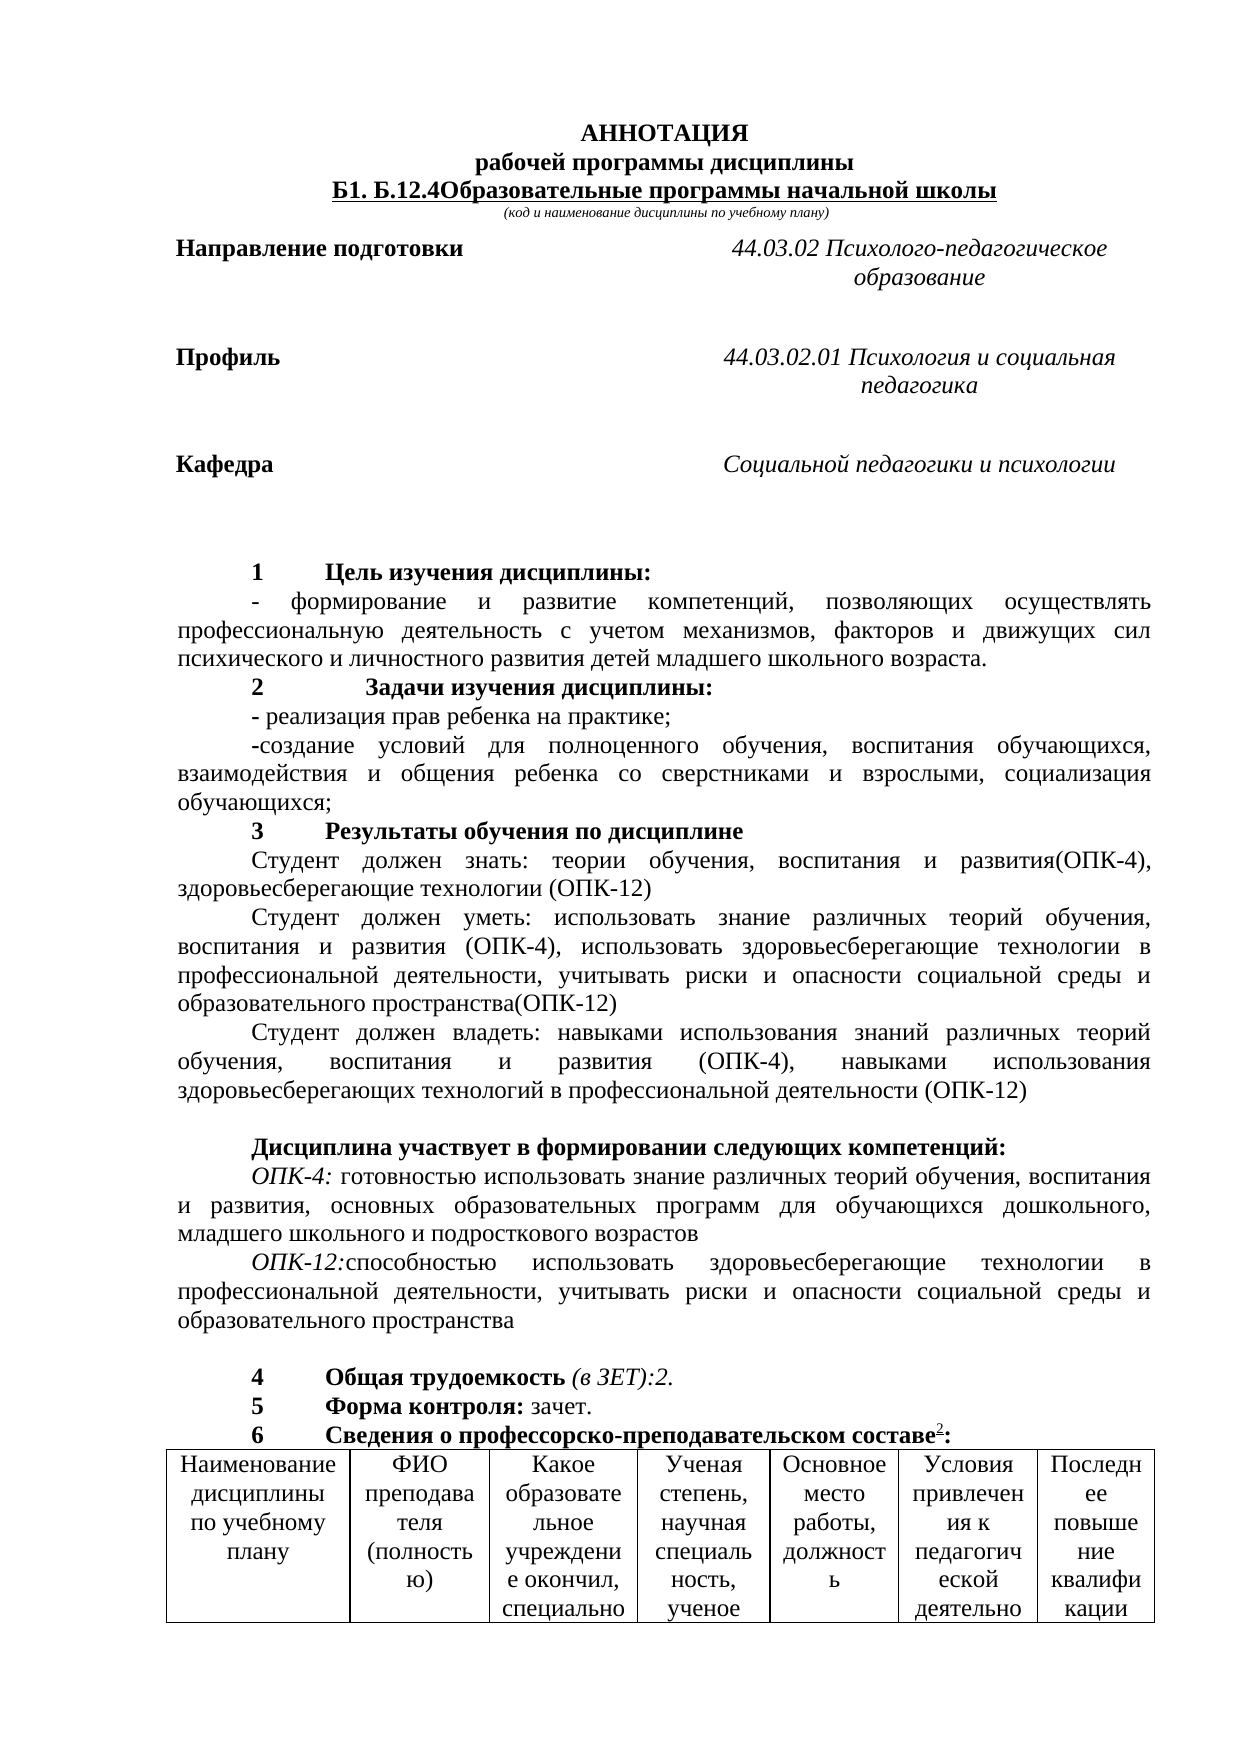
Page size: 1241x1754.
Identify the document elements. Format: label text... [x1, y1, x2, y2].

text - формирование и развитие компетенций, позволяющих осуществлять профессиональную деятельность с учетом механизмов, факторов и движущих сил психического и личностного развития детей младшего школьного возраста. [177, 586, 1152, 672]
list Результаты обучения по дисциплине [177, 816, 1152, 845]
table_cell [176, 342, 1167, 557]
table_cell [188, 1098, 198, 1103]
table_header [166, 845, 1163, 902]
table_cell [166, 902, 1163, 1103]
list Задачи изучения дисциплины: [177, 672, 1152, 701]
text (код и наименование дисциплины по учебному плану) [177, 204, 1152, 233]
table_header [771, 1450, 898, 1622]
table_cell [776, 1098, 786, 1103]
list Цель изучения дисциплины: [177, 557, 1152, 586]
text ОПК-12:способностью использовать здоровьесберегающие технологии в профессиональной деятельности, учитывать риски и опасности социальной среды и образовательного пространства [177, 1247, 1152, 1333]
list Общая трудоемкость (в ЗЕТ):2. [177, 1362, 1152, 1391]
list Сведения о профессорско-преподавательском составе2: [177, 1420, 1152, 1448]
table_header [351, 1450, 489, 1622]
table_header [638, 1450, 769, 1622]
list Форма контроля: зачет. [177, 1391, 1152, 1420]
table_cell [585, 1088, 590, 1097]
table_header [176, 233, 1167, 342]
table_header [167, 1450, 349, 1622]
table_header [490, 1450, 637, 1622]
text Б1. Б.12.4Образовательные программы начальной школы [177, 176, 1152, 204]
text - реализация прав ребенка на практике; [177, 701, 1152, 730]
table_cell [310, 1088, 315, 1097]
text ОПК-4: готовностью использовать знание различных теорий обучения, воспитания и развития, основных образовательных программ для обучающихся дошкольного, младшего школьного и подросткового возрастов [177, 1161, 1152, 1247]
text рабочей программы дисциплины [177, 147, 1152, 176]
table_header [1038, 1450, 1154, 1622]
text Дисциплина участвует в формировании следующих компетенций: [177, 1132, 1152, 1161]
text -создание условий для полноценного обучения, воспитания обучающихся, взаимодействия и общения ребенка со сверстниками и взрослыми, социализация обучающихся; [177, 730, 1152, 816]
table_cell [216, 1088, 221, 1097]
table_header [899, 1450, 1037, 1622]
text АННОТАЦИЯ [177, 118, 1152, 147]
